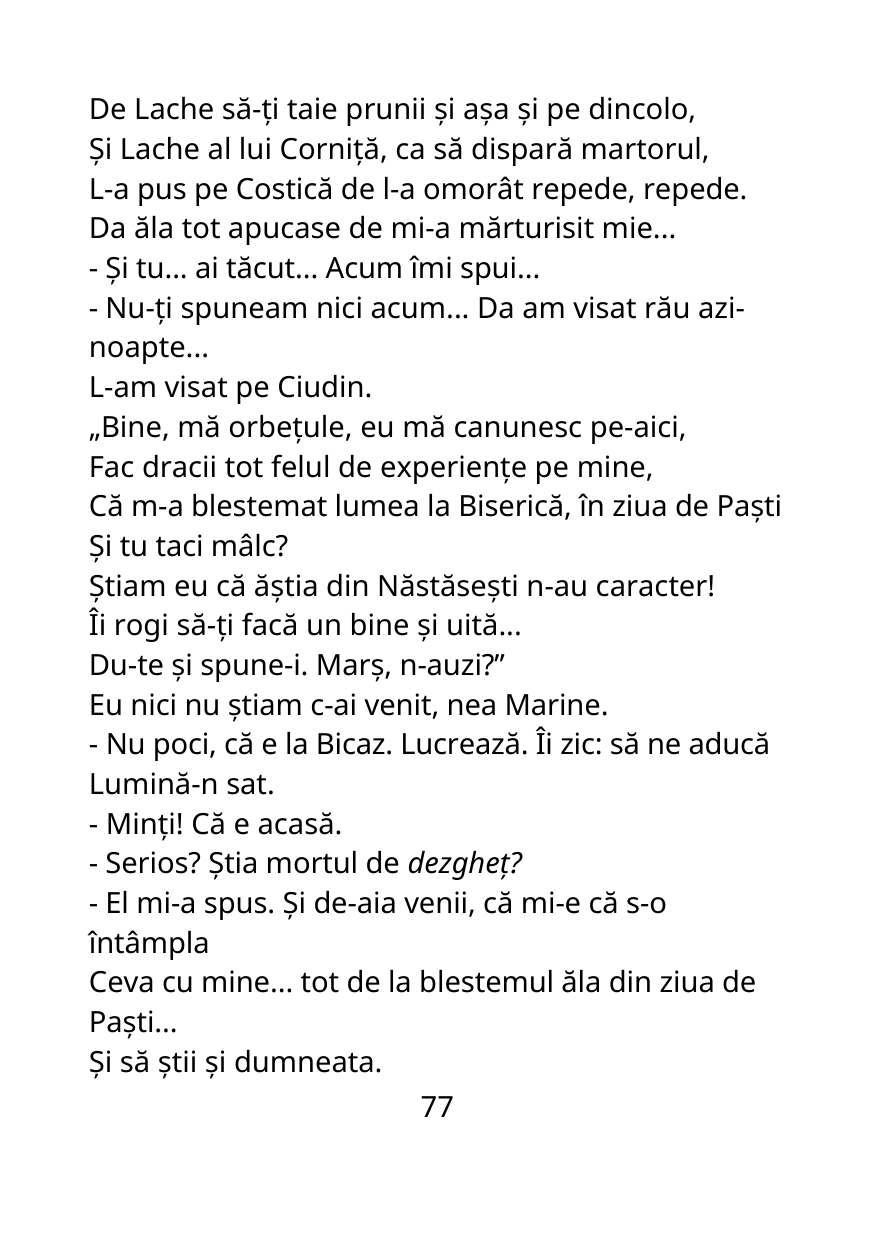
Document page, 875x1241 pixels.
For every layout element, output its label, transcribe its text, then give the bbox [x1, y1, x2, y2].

text Şi Lache al lui Corniţă, ca să dispară martorul, [89, 128, 785, 168]
text L-am visat pe Ciudin. [89, 366, 785, 406]
text Şi tu taci mâlc? [89, 525, 785, 565]
text Şi să ştii şi dumneata. [89, 1041, 785, 1081]
text „Bine, mă orbeţule, eu mă canunesc pe-aici, [89, 406, 785, 446]
text Eu nici nu ştiam c-ai venit, nea Marine. [89, 684, 785, 724]
text Îi rogi să-ţi facă un bine şi uită... [89, 604, 785, 644]
text Da ăla tot apucase de mi-a mărturisit mie... [89, 208, 785, 247]
text Ceva cu mine... tot de la blestemul ăla din ziua de Paşti... [89, 962, 785, 1041]
text Lumină-n sat. [89, 763, 785, 803]
text - Şi tu... ai tăcut... Acum îmi spui... [89, 247, 785, 287]
text Ştiam eu că ăştia din Năstăseşti n-au caracter! [89, 565, 785, 604]
text - El mi-a spus. Şi de-aia venii, că mi-e că s-o întâmpla [89, 882, 785, 962]
text - Minţi! Că e acasă. [89, 803, 785, 843]
text - Nu poci, că e la Bicaz. Lucrează. Îi zic: să ne aducă [89, 724, 785, 763]
text L-a pus pe Costică de l-a omorât repede, repede. [89, 168, 785, 208]
text De Lache să-ţi taie prunii şi aşa şi pe dincolo, [89, 89, 785, 128]
text - Serios? Ştia mortul de dezgheţ? [89, 843, 785, 882]
text - Nu-ţi spuneam nici acum... Da am visat rău azi-noapte... [89, 287, 785, 366]
text Fac dracii tot felul de experienţe pe mine, [89, 446, 785, 486]
text Du-te şi spune-i. Marş, n-auzi?” [89, 644, 785, 684]
text Că m-a blestemat lumea la Biserică, în ziua de Paşti [89, 486, 785, 525]
